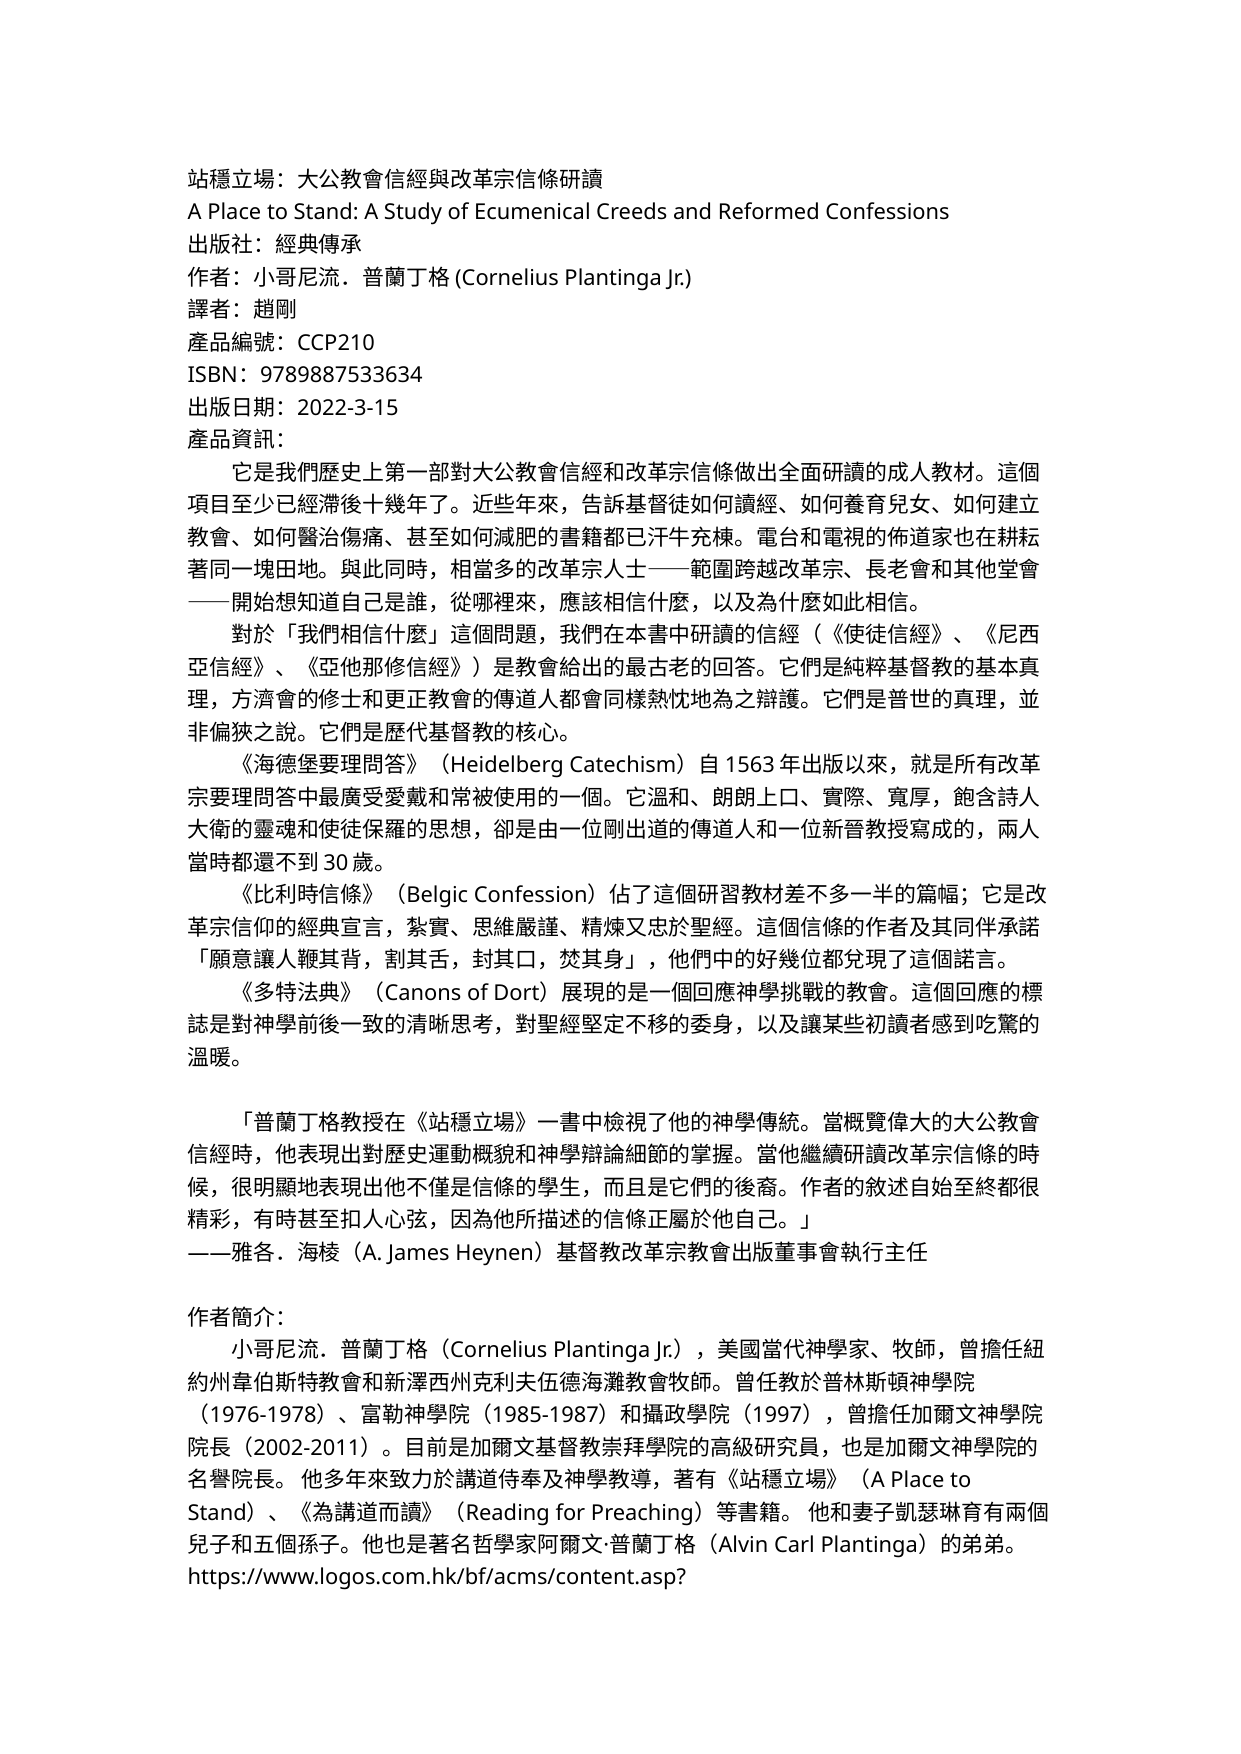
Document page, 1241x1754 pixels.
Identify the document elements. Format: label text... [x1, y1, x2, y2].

text 作者：小哥尼流．普蘭丁格 (Cornelius Plantinga Jr.) [187, 259, 1053, 292]
text 「普蘭丁格教授在《站穩立場》一書中檢視了他的神學傳統。當概覽偉大的大公教會信經時，他表現出對歷史運動概貌和神學辯論細節的掌握。當他繼續研讀改革宗信條的時候，很明顯地表現出他不僅是信條的學生，而且是它們的後裔。作者的敘述自始至終都很精彩，有時甚至扣人心弦，因為他所描述的信條正屬於他自己。」 [187, 1104, 1053, 1234]
text 《多特法典》（Canons of Dort）展現的是一個回應神學挑戰的教會。這個回應的標誌是對神學前後一致的清晰思考，對聖經堅定不移的委身，以及讓某些初讀者感到吃驚的溫暖。 [187, 974, 1053, 1072]
text 對於「我們相信什麼」這個問題，我們在本書中研讀的信經（《使徒信經》、《尼西亞信經》、《亞他那修信經》）是教會給出的最古老的回答。它們是純粹基督教的基本真理，方濟會的修士和更正教會的傳道人都會同樣熱忱地為之辯護。它們是普世的真理，並非偏狹之說。它們是歷代基督教的核心。 [187, 617, 1053, 747]
text 作者簡介： [187, 1299, 1053, 1332]
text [187, 1559, 1053, 1592]
text 《比利時信條》（Belgic Confession）佔了這個研習教材差不多一半的篇幅；它是改革宗信仰的經典宣言，紮實、思維嚴謹、精煉又忠於聖經。這個信條的作者及其同伴承諾「願意讓人鞭其背，割其舌，封其口，焚其身」，他們中的好幾位都兌現了這個諾言。 [187, 877, 1053, 974]
text 站穩立場：大公教會信經與改革宗信條研讀 [187, 162, 1053, 194]
text A Place to Stand: A Study of Ecumenical Creeds and Reformed Confessions [187, 194, 1053, 227]
text 出版社：經典傳承 [187, 227, 1053, 259]
text 譯者：趙剛 [187, 292, 1053, 324]
text 產品編號：CCP210 [187, 324, 1053, 357]
text 出版日期：2022-3-15 [187, 389, 1053, 422]
text 《海德堡要理問答》（Heidelberg Catechism）自1563年出版以來，就是所有改革宗要理問答中最廣受愛戴和常被使用的一個。它溫和、朗朗上口、實際、寬厚，飽含詩人大衛的靈魂和使徒保羅的思想，卻是由一位剛出道的傳道人和一位新晉教授寫成的，兩人當時都還不到30歲。 [187, 747, 1053, 877]
text 小哥尼流．普蘭丁格（Cornelius Plantinga Jr.），美國當代神學家、牧師，曾擔任紐約州韋伯斯特教會和新澤西州克利夫伍德海灘教會牧師。曾任教於普林斯頓神學院（1976-1978）、富勒神學院（1985-1987）和攝政學院（1997），曾擔任加爾文神學院院長（2002-2011）。目前是加爾文基督教崇拜學院的高級研究員，也是加爾文神學院的名譽院長。 他多年來致力於講道侍奉及神學教導，著有《站穩立場》（A Place to Stand）、《為講道而讀》（Reading for Preaching）等書籍。 他和妻子凱瑟琳育有兩個兒子和五個孫子。他也是著名哲學家阿爾文·普蘭丁格（Alvin Carl Plantinga）的弟弟。 [187, 1332, 1053, 1559]
text 產品資訊： [187, 422, 1053, 454]
text 它是我們歷史上第一部對大公教會信經和改革宗信條做出全面研讀的成人教材。這個項目至少已經滯後十幾年了。近些年來，告訴基督徒如何讀經、如何養育兒女、如何建立教會、如何醫治傷痛、甚至如何減肥的書籍都已汗牛充棟。電台和電視的佈道家也在耕耘著同一塊田地。與此同時，相當多的改革宗人士——範圍跨越改革宗、長老會和其他堂會——開始想知道自己是誰，從哪裡來，應該相信什麼，以及為什麼如此相信。 [187, 454, 1053, 617]
text ——雅各．海棱（A. James Heynen）基督教改革宗教會出版董事會執行主任 [187, 1234, 1053, 1267]
text ISBN：9789887533634 [187, 357, 1053, 389]
